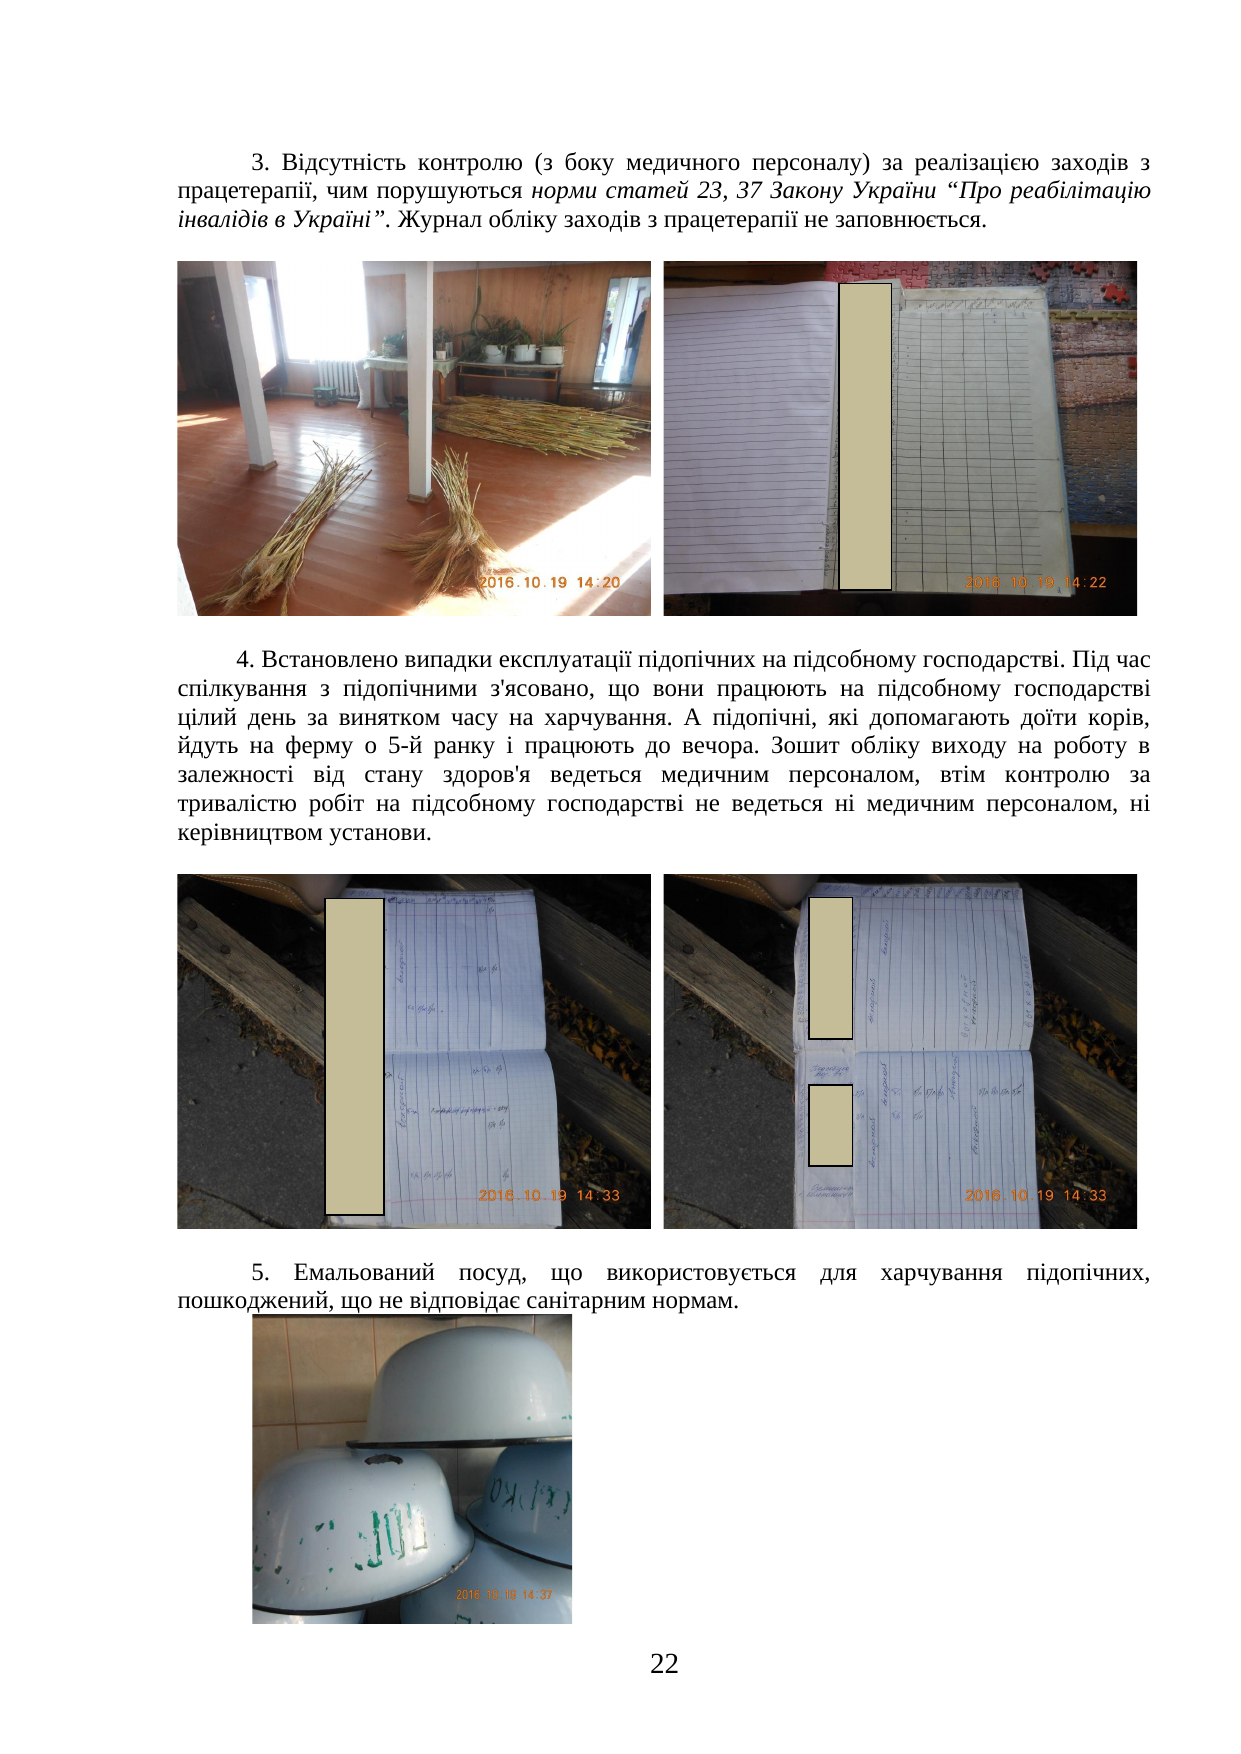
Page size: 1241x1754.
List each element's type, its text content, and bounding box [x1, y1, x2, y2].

text 4. Встановлено випадки експлуатації підопічних на підсобному господарстві. Під час спілкування з підопічними з'ясовано, що вони працюють на підсобному господарстві цілий день за винятком часу на харчування. А підопічні, які допомагають доїти корів, йдуть на ферму о 5-й ранку і працюють до вечора. Зошит обліку виходу на роботу в залежності від стану здоров'я ведеться медичним персоналом, втім контролю за тривалістю робіт на підсобному господарстві не ведеться ні медичним персоналом, ні керівництвом установи. [177, 644, 1152, 846]
picture [663, 874, 1138, 1229]
text 3. Відсутність контролю (з боку медичного персоналу) за реалізацією заходів з працетерапії, чим порушуються норми статей 23, 37 Закону України “Про реабілітацію інвалідів в Україні”. Журнал обліку заходів з працетерапії не заповнюється. [177, 147, 1152, 233]
text 5. Емальований посуд, що використовується для харчування підопічних, пошкоджений, що не відповідає санітарним нормам. [177, 1257, 1152, 1314]
picture [177, 874, 651, 1229]
picture [252, 1314, 573, 1624]
picture [663, 261, 1138, 616]
picture [177, 261, 651, 616]
